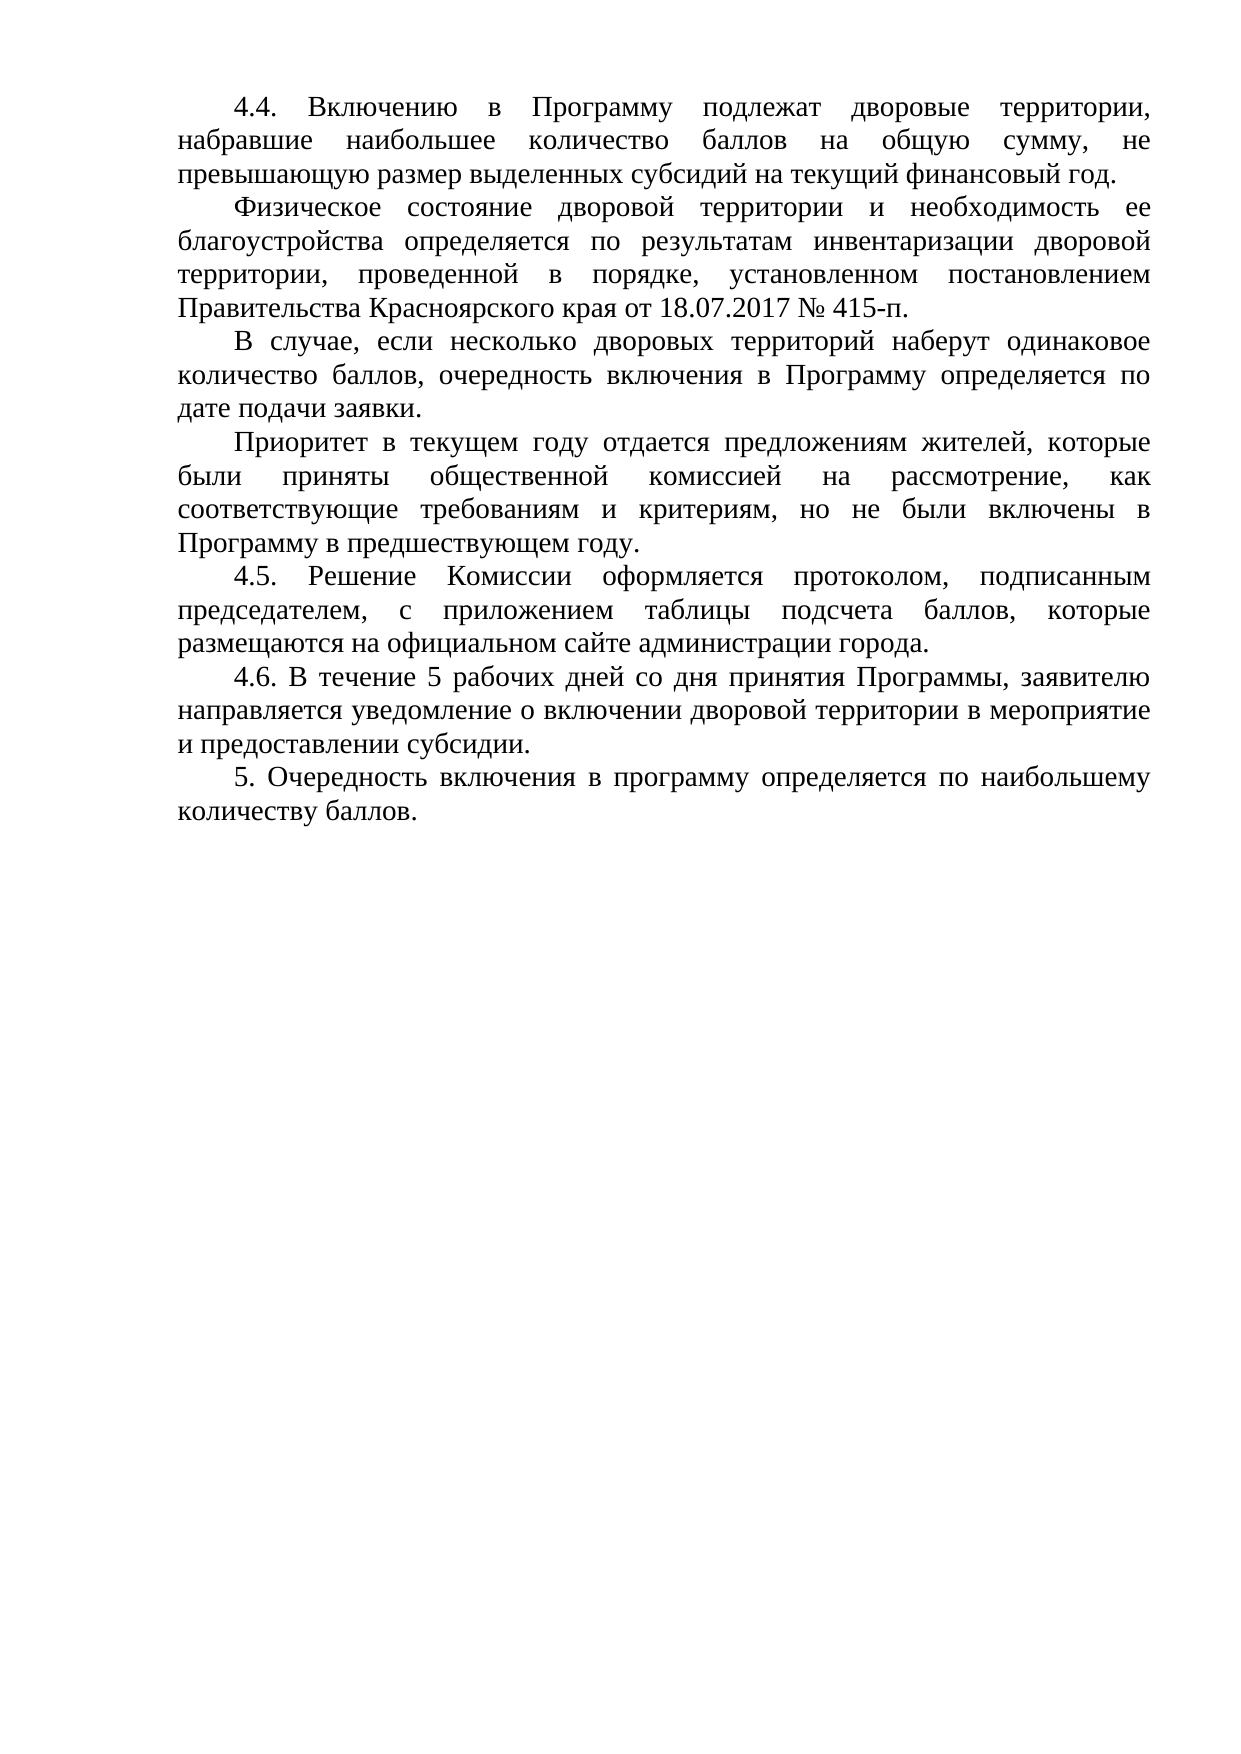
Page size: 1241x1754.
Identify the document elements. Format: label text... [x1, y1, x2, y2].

text Приоритет в текущем году отдается предложениям жителей, которые были приняты общественной комиссией на рассмотрение, как соответствующие требованиям и критериям, но не были включены в Программу в предшествующем году. [177, 424, 1152, 558]
text 4.6. В течение 5 рабочих дней со дня принятия Программы, заявителю направляется уведомление о включении дворовой территории в мероприятие и предоставлении субсидии. [177, 659, 1152, 759]
text В случае, если несколько дворовых территорий наберут одинаковое количество баллов, очередность включения в Программу определяется по дате подачи заявки. [177, 323, 1152, 424]
text Физическое состояние дворовой территории и необходимость ее благоустройства определяется по результатам инвентаризации дворовой территории, проведенной в порядке, установленном постановлением Правительства Красноярского края от 18.07.2017 № 415-п. [177, 189, 1152, 323]
text 5. Очередность включения в программу определяется по наибольшему количеству баллов. [177, 759, 1152, 827]
text 4.4. Включению в Программу подлежат дворовые территории, набравшие наибольшее количество баллов на общую сумму, не превышающую размер выделенных субсидий на текущий финансовый год. [177, 89, 1152, 189]
text 4.5. Решение Комиссии оформляется протоколом, подписанным председателем, с приложением таблицы подсчета баллов, которые размещаются на официальном сайте администрации города. [177, 558, 1152, 659]
